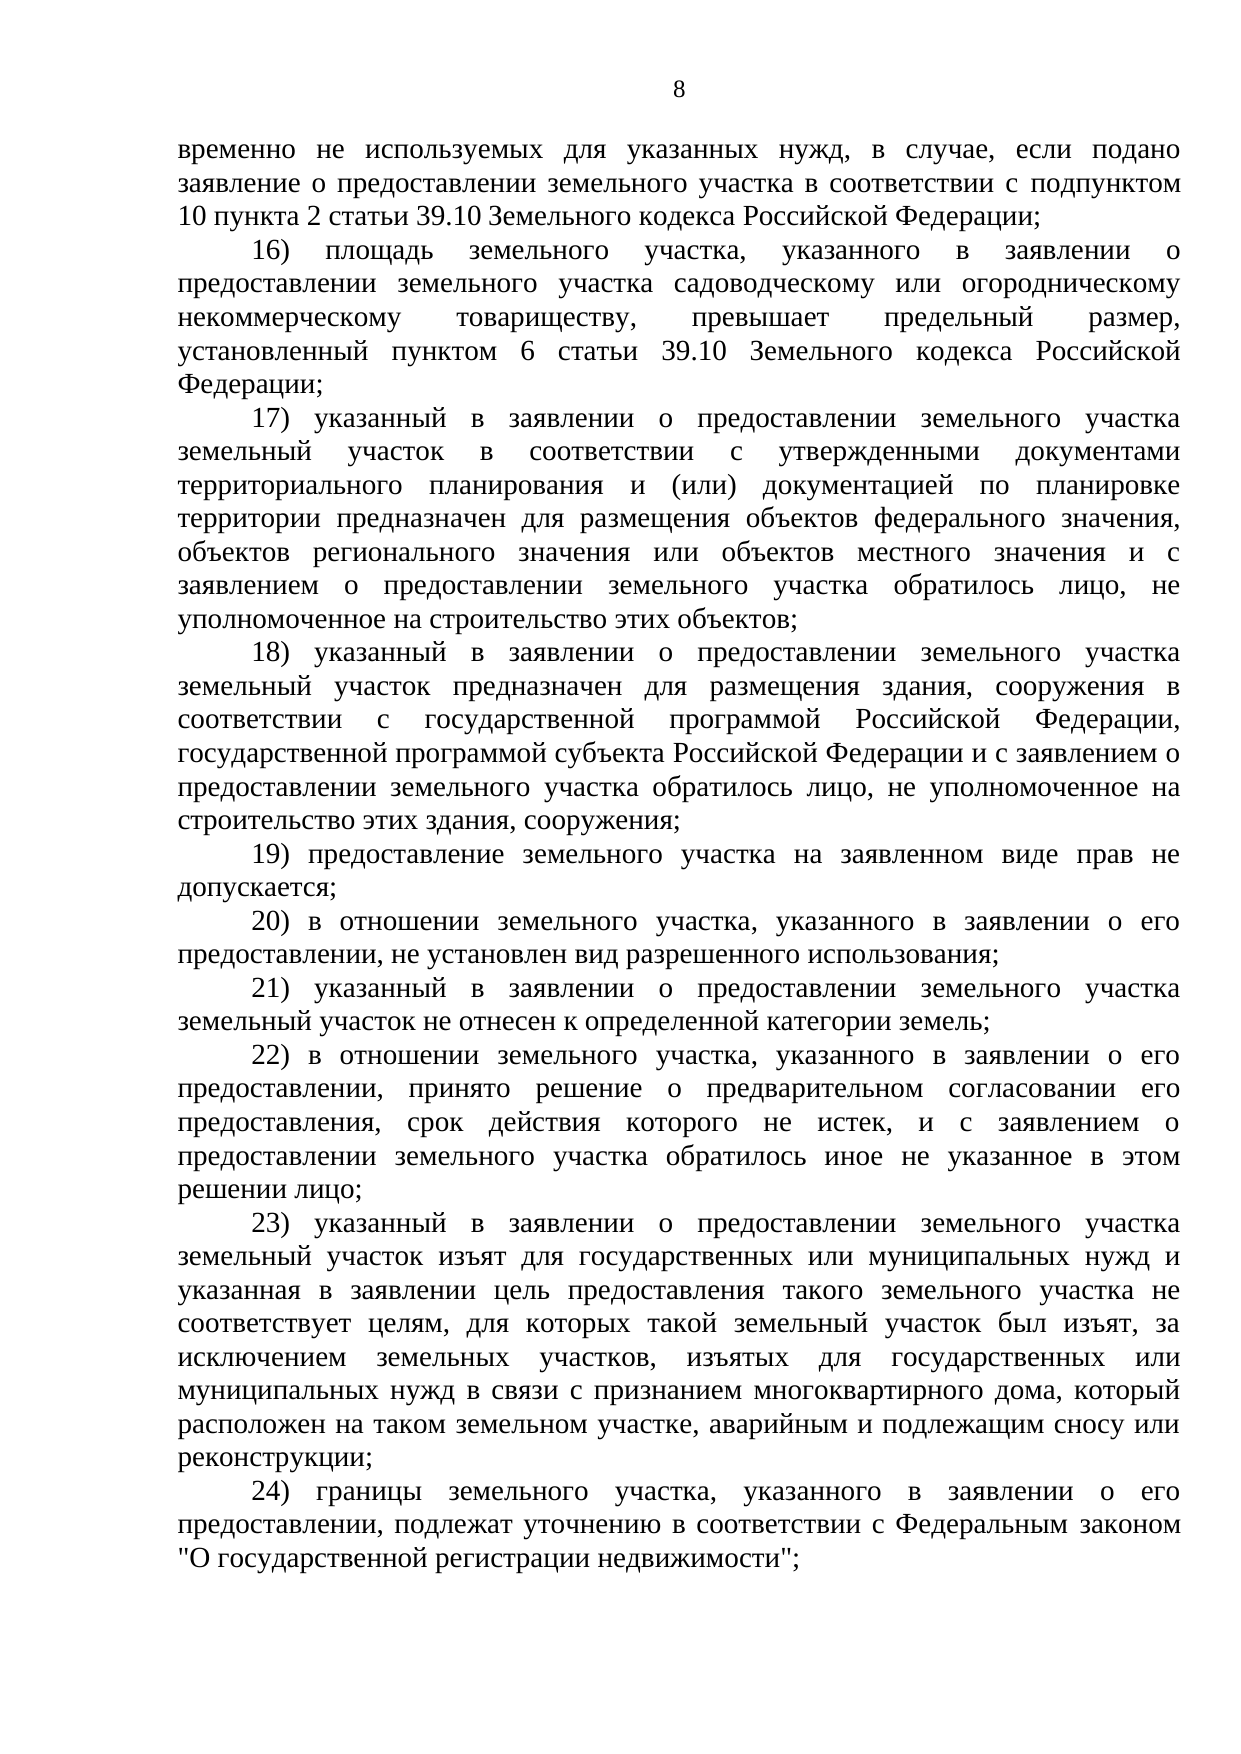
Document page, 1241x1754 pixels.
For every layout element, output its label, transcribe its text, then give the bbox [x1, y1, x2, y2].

text 24) границы земельного участка, указанного в заявлении о его предоставлении, подлежат уточнению в соответствии с Федеральным законом "О государственной регистрации недвижимости"; [177, 1473, 1181, 1574]
text 16) площадь земельного участка, указанного в заявлении о предоставлении земельного участка садоводческому или огородническому некоммерческому товариществу, превышает предельный размер, установленный пунктом 6 статьи 39.10 Земельного кодекса Российской Федерации; [177, 232, 1181, 400]
text 17) указанный в заявлении о предоставлении земельного участка земельный участок в соответствии с утвержденными документами территориального планирования и (или) документацией по планировке территории предназначен для размещения объектов федерального значения, объектов регионального значения или объектов местного значения и с заявлением о предоставлении земельного участка обратилось лицо, не уполномоченное на строительство этих объектов; [177, 400, 1181, 634]
text 21) указанный в заявлении о предоставлении земельного участка земельный участок не отнесен к определенной категории земель; [177, 970, 1181, 1037]
text 19) предоставление земельного участка на заявленном виде прав не допускается; [177, 836, 1181, 903]
text 20) в отношении земельного участка, указанного в заявлении о его предоставлении, не установлен вид разрешенного использования; [177, 903, 1181, 970]
text 22) в отношении земельного участка, указанного в заявлении о его предоставлении, принято решение о предварительном согласовании его предоставления, срок действия которого не истек, и с заявлением о предоставлении земельного участка обратилось иное не указанное в этом решении лицо; [177, 1037, 1181, 1205]
text 23) указанный в заявлении о предоставлении земельного участка земельный участок изъят для государственных или муниципальных нужд и указанная в заявлении цель предоставления такого земельного участка не соответствует целям, для которых такой земельный участок был изъят, за исключением земельных участков, изъятых для государственных или муниципальных нужд в связи с признанием многоквартирного дома, который расположен на таком земельном участке, аварийным и подлежащим сносу или реконструкции; [177, 1205, 1181, 1473]
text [177, 131, 1181, 232]
text 18) указанный в заявлении о предоставлении земельного участка земельный участок предназначен для размещения здания, сооружения в соответствии с государственной программой Российской Федерации, государственной программой субъекта Российской Федерации и с заявлением о предоставлении земельного участка обратилось лицо, не уполномоченное на строительство этих здания, сооружения; [177, 634, 1181, 836]
